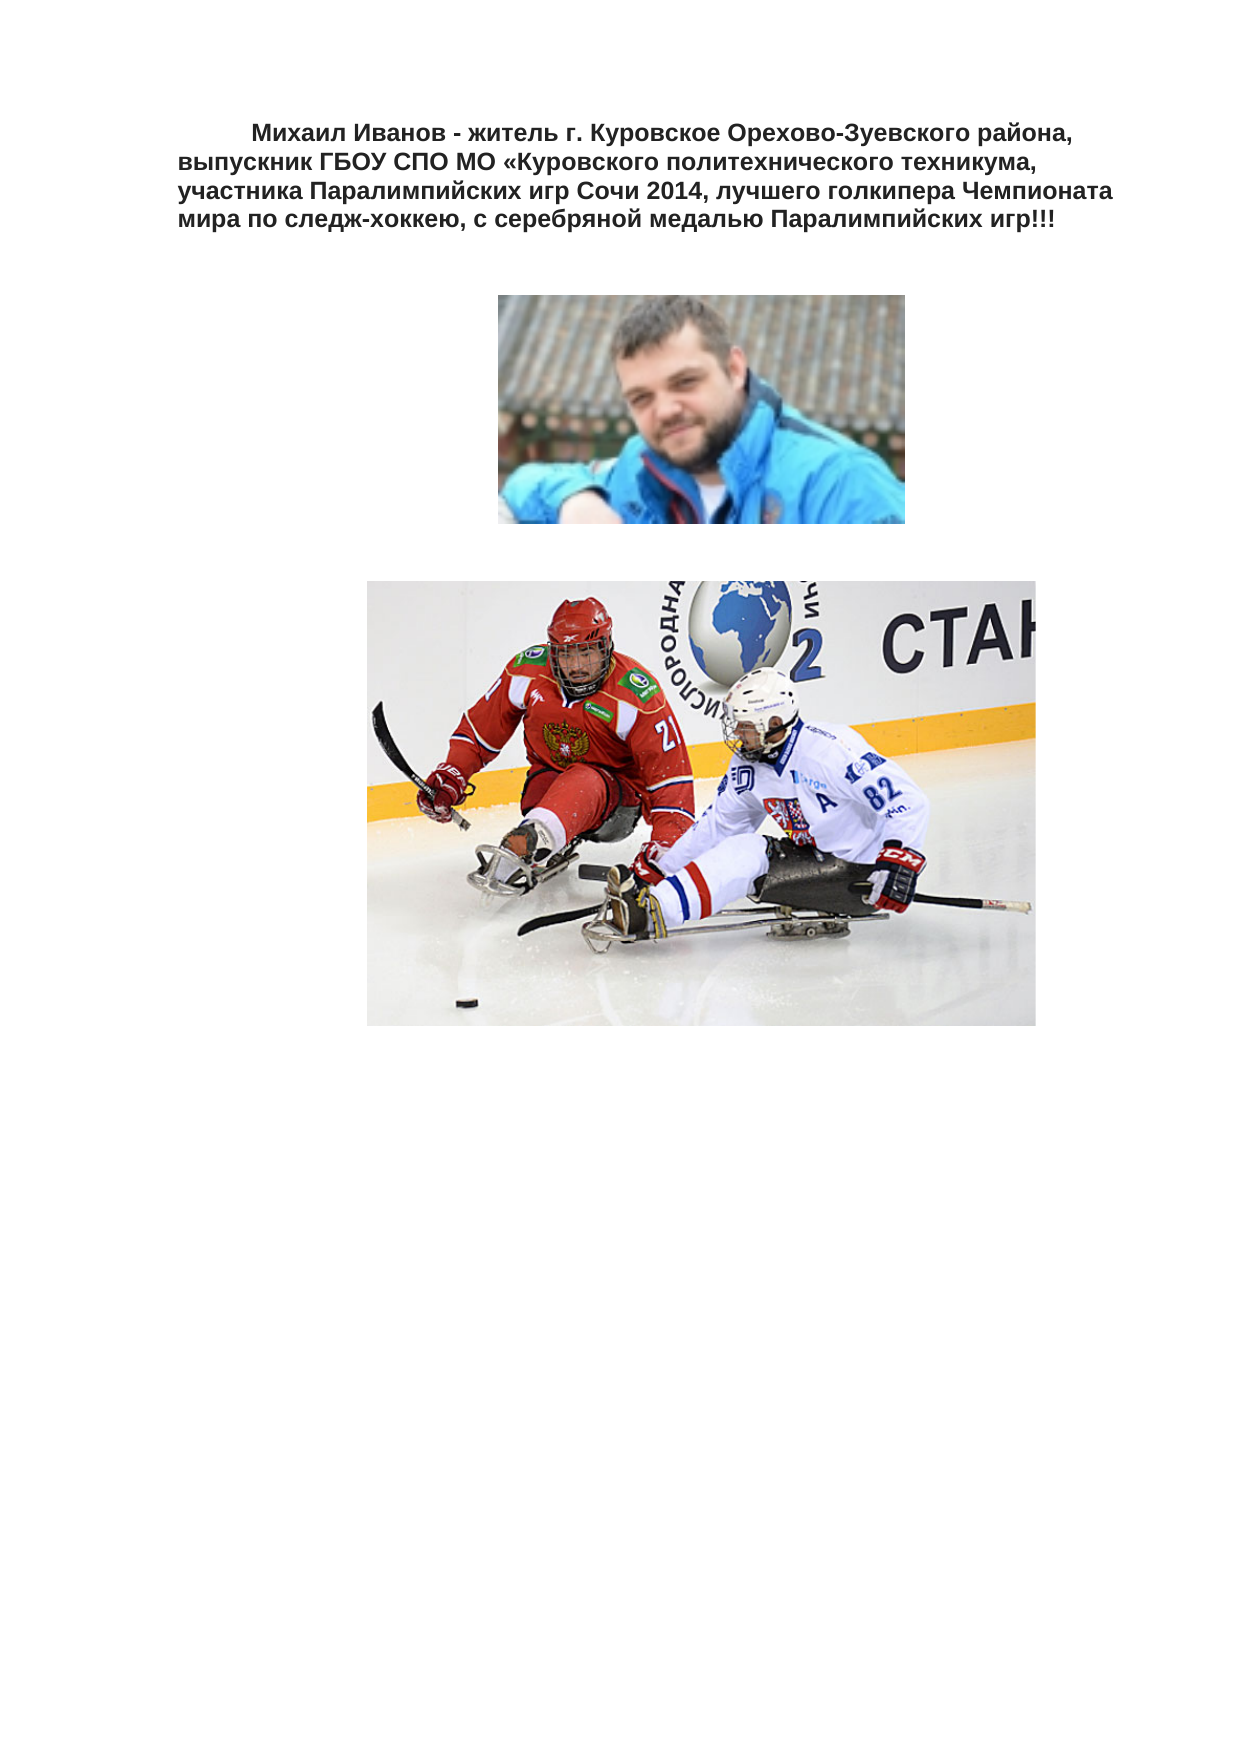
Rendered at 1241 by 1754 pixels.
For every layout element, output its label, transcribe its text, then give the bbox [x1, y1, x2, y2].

picture [367, 581, 1036, 1026]
subtitle Михаил Иванов - житель г. Куровское Орехово-Зуевского района, выпускник ГБОУ СПО МО «Куровского политехнического техникума, участника Паралимпийских игр Сочи 2014, лучшего голкипера Чемпионата мира по следж-хоккею, с серебряной медалью Паралимпийских игр!!! [177, 118, 1152, 233]
picture [498, 295, 905, 524]
